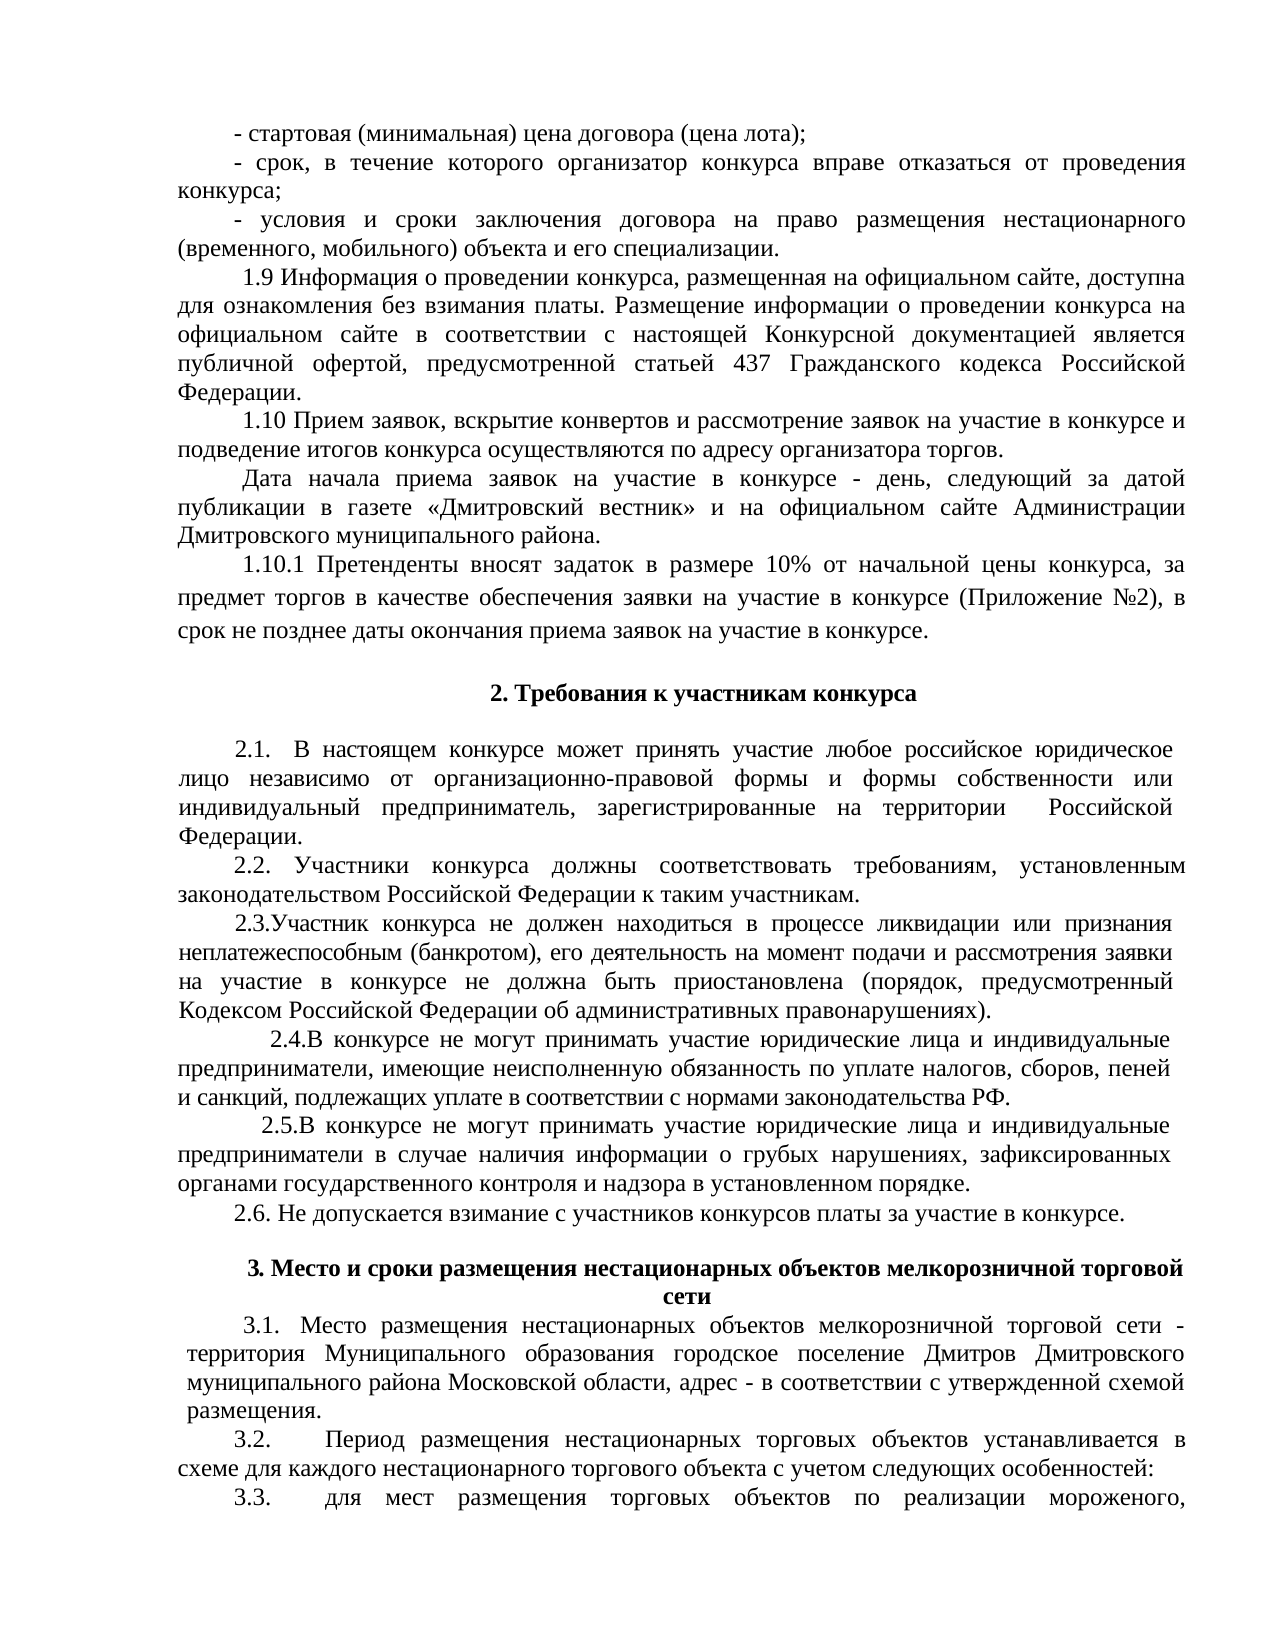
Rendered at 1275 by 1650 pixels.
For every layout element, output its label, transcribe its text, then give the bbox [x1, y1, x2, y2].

text - срок, в течение которого организатор конкурса вправе отказаться от проведения конкурса; [177, 147, 1186, 204]
list В настоящем конкурсе может принять участие любое российское юридическое лицо независимо от организационно-правовой формы и формы собственности или индивидуальный предприниматель, зарегистрированные на территории Российской Федерации. [178, 735, 1173, 851]
text - условия и сроки заключения договора на право размещения нестационарного (временного, мобильного) объекта и его специализации. [177, 204, 1186, 262]
list 1.10.1 Претенденты вносят задаток в размере 10% от начальной цены конкурса, за предмет торгов в качестве обеспечения заявки на участие в конкурсе (Приложение №2), в срок не позднее даты окончания приема заявок на участие в конкурсе. [177, 549, 1186, 644]
text 2.6. Не допускается взимание с участников конкурсов платы за участие в конкурсе. [177, 1198, 1186, 1226]
text 2.4.В конкурсе не могут принимать участие юридические лица и индивидуальные предприниматели, имеющие неисполненную обязанность по уплате налогов, сборов, пеней и санкций, подлежащих уплате в соответствии с нормами законодательства РФ. [177, 1024, 1171, 1111]
list Место размещения нестационарных объектов мелкорозничной торговой сети - территория Муниципального образования городское поселение Дмитров Дмитровского муниципального района Московской области, адрес - в соответствии с утвержденной схемой размещения. [187, 1310, 1185, 1424]
list Период размещения нестационарных торговых объектов устанавливается в схеме для каждого нестационарного торгового объекта с учетом следующих особенностей: [177, 1424, 1186, 1482]
text 2.3.Участник конкурса не должен находиться в процессе ликвидации или признания неплатежеспособным (банкротом), его деятельность на момент подачи и рассмотрения заявки на участие в конкурсе не должна быть приостановлена (порядок, предусмотренный Кодексом Российской Федерации об административных правонарушениях). [178, 908, 1173, 1024]
text 1.9 Информация о проведении конкурса, размещенная на официальном сайте, доступна для ознакомления без взимания платы. Размещение информации о проведении конкурса на официальном сайте в соответствии с настоящей Конкурсной документацией является публичной офертой, предусмотренной статьей 437 Гражданского кодекса Российской Федерации. [177, 262, 1186, 406]
text 2.2. Участники конкурса должны соответствовать требованиям, установленным законодательством Российской Федерации к таким участникам. [177, 851, 1186, 908]
text 1.10 Прием заявок, вскрытие конвертов и рассмотрение заявок на участие в конкурсе и подведение итогов конкурса осуществляются по адресу организатора торгов. [177, 406, 1186, 463]
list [177, 1482, 1186, 1511]
text 2. Требования к участникам конкурса [177, 678, 1173, 707]
text Дата начала приема заявок на участие в конкурсе - день, следующий за датой публикации в газете «Дмитровский вестник» и на официальном сайте Администрации Дмитровского муниципального района. [177, 463, 1186, 549]
text - стартовая (минимальная) цена договора (цена лота); [177, 118, 1186, 147]
text 2.5.В конкурсе не могут принимать участие юридические лица и индивидуальные предприниматели в случае наличия информации о грубых нарушениях, зафиксированных органами государственного контроля и надзора в установленном порядке. [177, 1111, 1171, 1198]
text 3. Место и сроки размещения нестационарных объектов мелкорозничной торговой сети [188, 1253, 1186, 1310]
